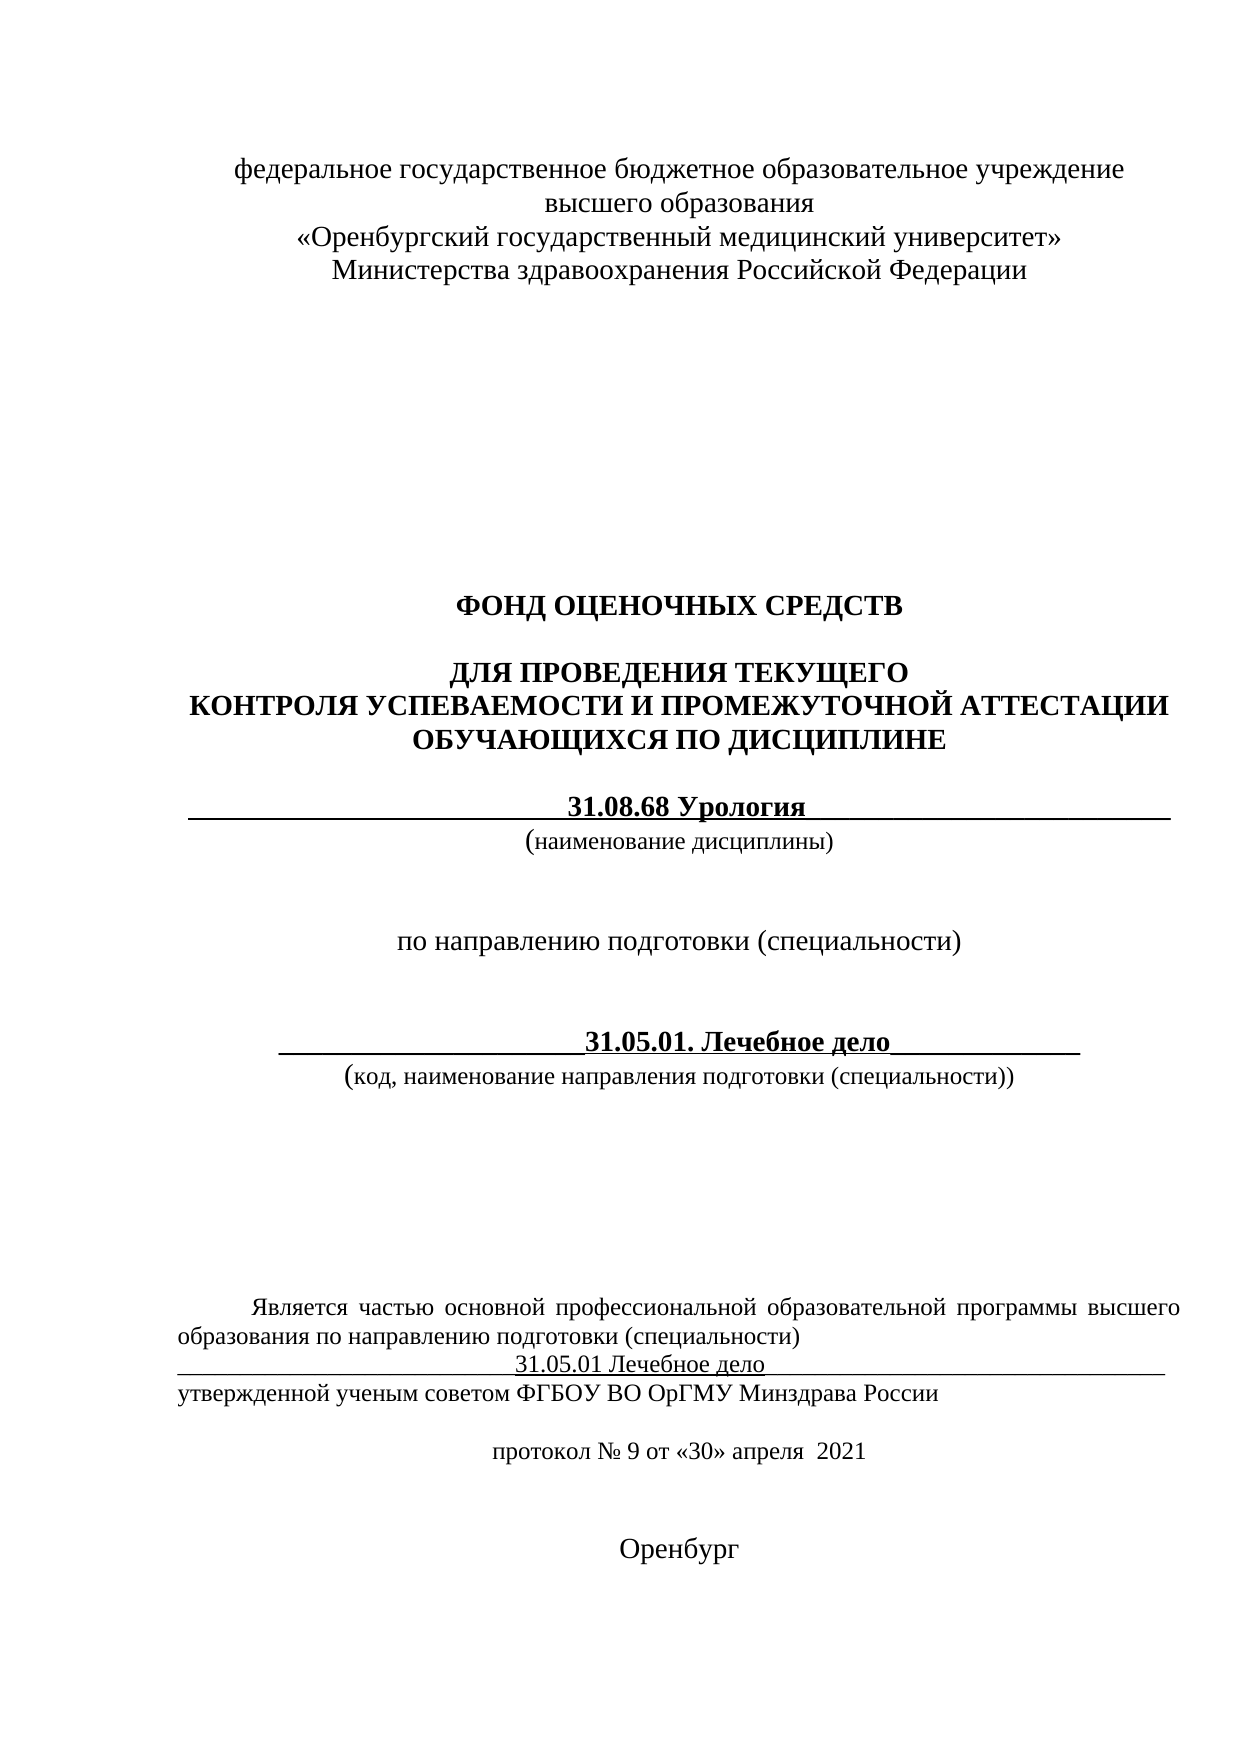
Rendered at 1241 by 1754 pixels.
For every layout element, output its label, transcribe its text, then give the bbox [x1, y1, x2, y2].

text Является частью основной профессиональной образовательной программы высшего образования по направлению подготовки (специальности) [177, 1292, 1181, 1349]
text _____________________31.05.01. Лечебное дело_____________ [177, 1024, 1181, 1057]
text ОБУЧАЮЩИХСЯ ПО ДИСЦИПЛИНЕ [177, 722, 1181, 755]
text «Оренбургский государственный медицинский университет» [177, 219, 1181, 252]
text ДЛЯ ПРОВЕДЕНИЯ ТЕКУЩЕГО [177, 655, 1181, 688]
text (код, наименование направления подготовки (специальности)) [177, 1057, 1181, 1091]
text высшего образования [177, 185, 1181, 219]
text ФОНД ОЦЕНОЧНЫХ СРЕДСТВ [177, 588, 1181, 621]
text федеральное государственное бюджетное образовательное учреждение [177, 152, 1181, 185]
text (наименование дисциплины) [177, 822, 1181, 856]
text __________________________31.08.68 Урология_________________________ [177, 789, 1181, 822]
text утвержденной ученым советом ФГБОУ ВО ОрГМУ Минздрава России [177, 1378, 1181, 1407]
text Оренбург [177, 1532, 1181, 1565]
text КОНТРОЛЯ УСПЕВАЕМОСТИ И ПРОМЕЖУТОЧНОЙ АТТЕСТАЦИИ [177, 688, 1181, 722]
text ___________________________31.05.01 Лечебное дело________________________________ [177, 1349, 1181, 1378]
text протокол № 9 от «30» апреля 2021 [177, 1436, 1181, 1464]
text по направлению подготовки (специальности) [177, 923, 1181, 957]
text Министерства здравоохранения Российской Федерации [177, 252, 1181, 286]
